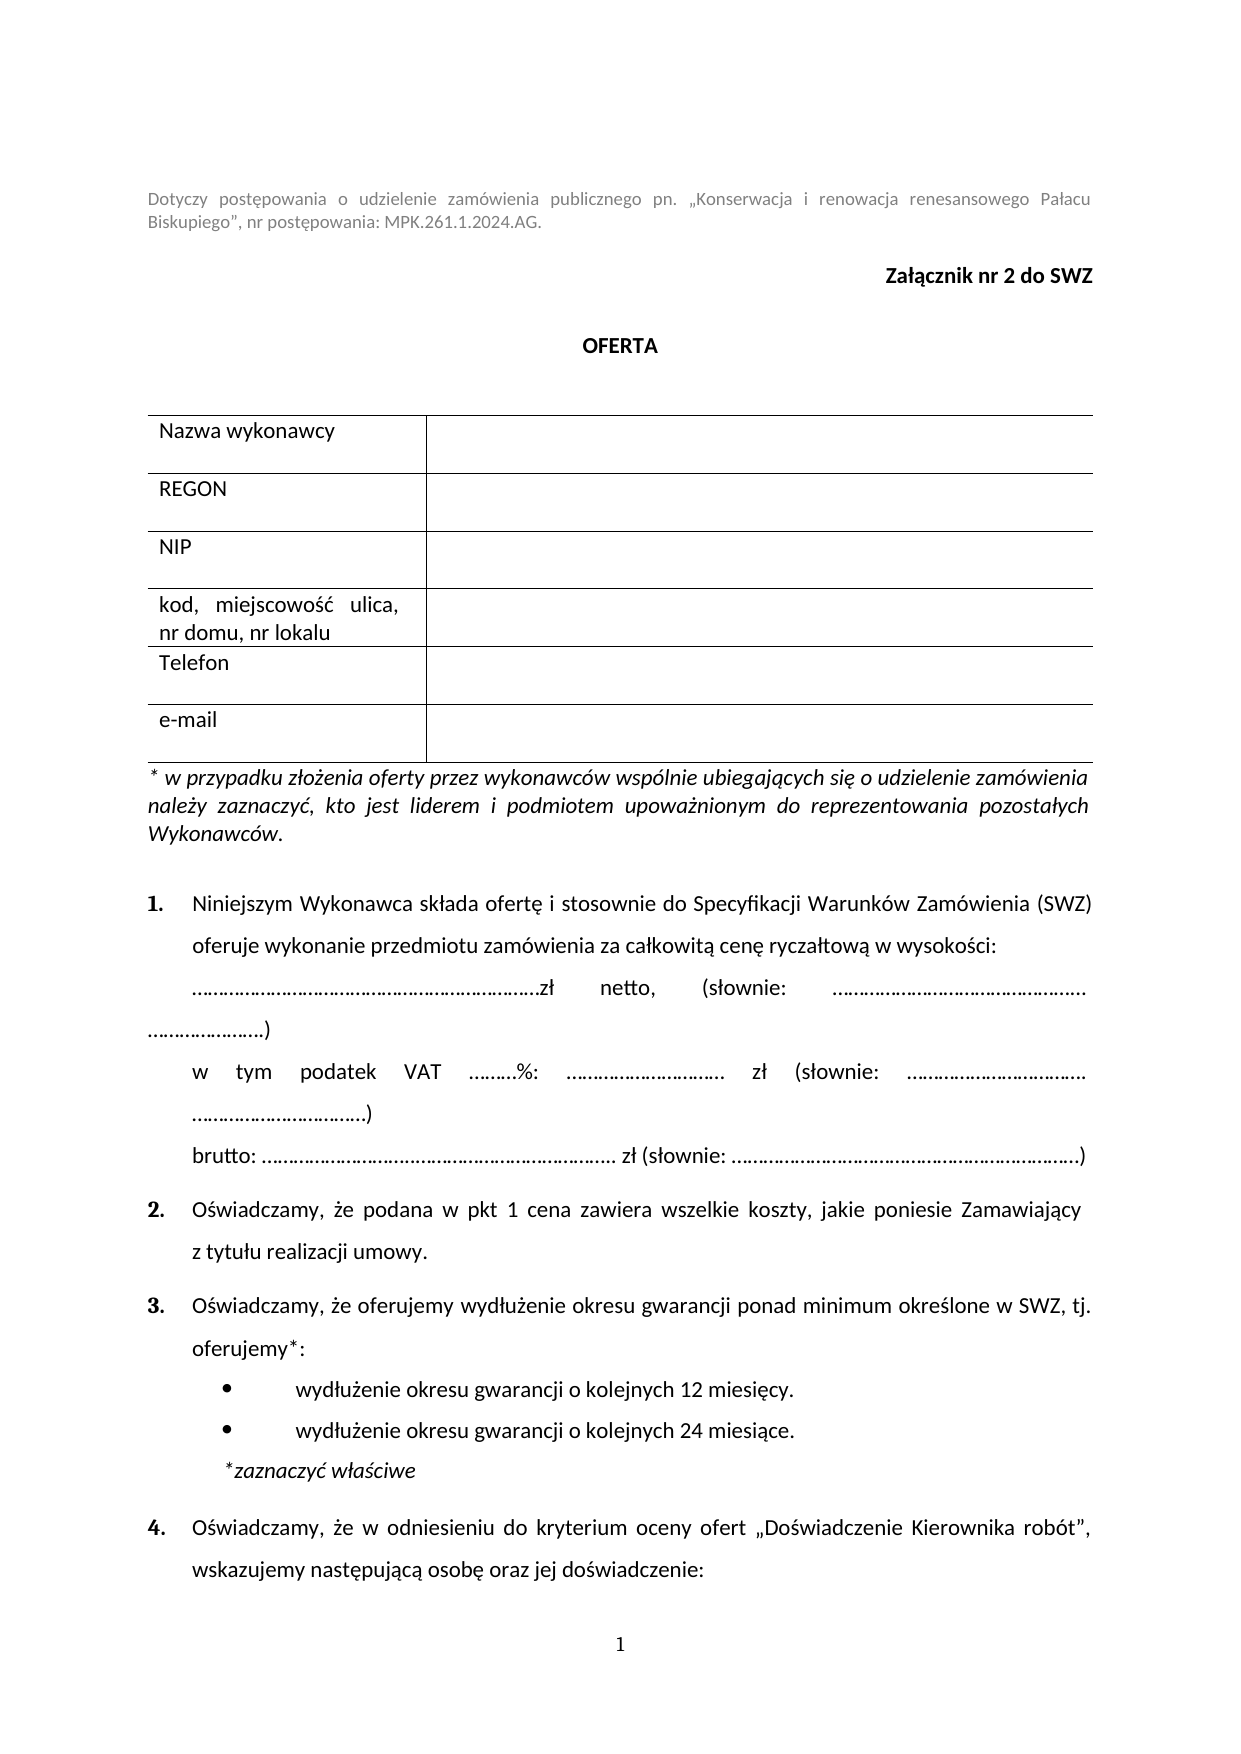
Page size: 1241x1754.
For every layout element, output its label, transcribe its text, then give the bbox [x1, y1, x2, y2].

text brutto: ………………………..……………………………….. zł (słownie: …………………………………………………………) [192, 1141, 1088, 1169]
list Oświadczamy, że w odniesieniu do kryterium oceny ofert „Doświadczenie Kierownika robót”, wskazujemy następującą osobę oraz jej doświadczenie: [148, 1513, 1093, 1583]
table_header [427, 416, 1093, 473]
table_cell REGON [148, 474, 426, 531]
table_header Nazwa wykonawcy [148, 416, 426, 473]
text Dotyczy postępowania o udzielenie zamówienia publicznego pn. „Konserwacja i renowacja renesansowego Pałacu Biskupiego”, nr postępowania: MPK.261.1.2024.AG. [148, 187, 1093, 233]
text OFERTA [148, 331, 1093, 359]
list *zaznaczyć właściwe [223, 1457, 1093, 1485]
table_cell [427, 705, 1093, 762]
table_cell e-mail [148, 705, 426, 762]
table_cell [427, 589, 1093, 646]
table_cell kod, miejscowość ulica, nr domu, nr lokalu [148, 589, 426, 646]
table_cell [427, 474, 1093, 531]
table_cell [427, 532, 1093, 588]
table_cell [427, 647, 1093, 704]
list Oświadczamy, że podana w pkt 1 cena zawiera wszelkie koszty, jakie poniesie Zamawiający z tytułu realizacji umowy. [148, 1195, 1093, 1265]
text * w przypadku złożenia oferty przez wykonawców wspólnie ubiegających się o udzielenie zamówienia należy zaznaczyć, kto jest liderem i podmiotem upoważnionym do reprezentowania pozostałych Wykonawców. [148, 763, 1093, 847]
text w tym podatek VAT ………%: ………………………… zł (słownie: …………………………….……………………………) [192, 1057, 1088, 1127]
list Oświadczamy, że oferujemy wydłużenie okresu gwarancji ponad minimum określone w SWZ, tj. oferujemy*: [148, 1292, 1093, 1362]
text …………………………………………………………zł netto, (słownie: ………………………………………...………………….) [148, 973, 1088, 1043]
list wydłużenie okresu gwarancji o kolejnych 24 miesiące. [223, 1416, 1093, 1444]
text Załącznik nr 2 do SWZ [148, 261, 1093, 289]
list Niniejszym Wykonawca składa ofertę i stosownie do Specyfikacji Warunków Zamówienia (SWZ) oferuje wykonanie przedmiotu zamówienia za całkowitą cenę ryczałtową w wysokości: [148, 889, 1093, 959]
table_cell Telefon [148, 647, 426, 704]
table_cell NIP [148, 532, 426, 588]
list wydłużenie okresu gwarancji o kolejnych 12 miesięcy. [223, 1376, 1093, 1404]
